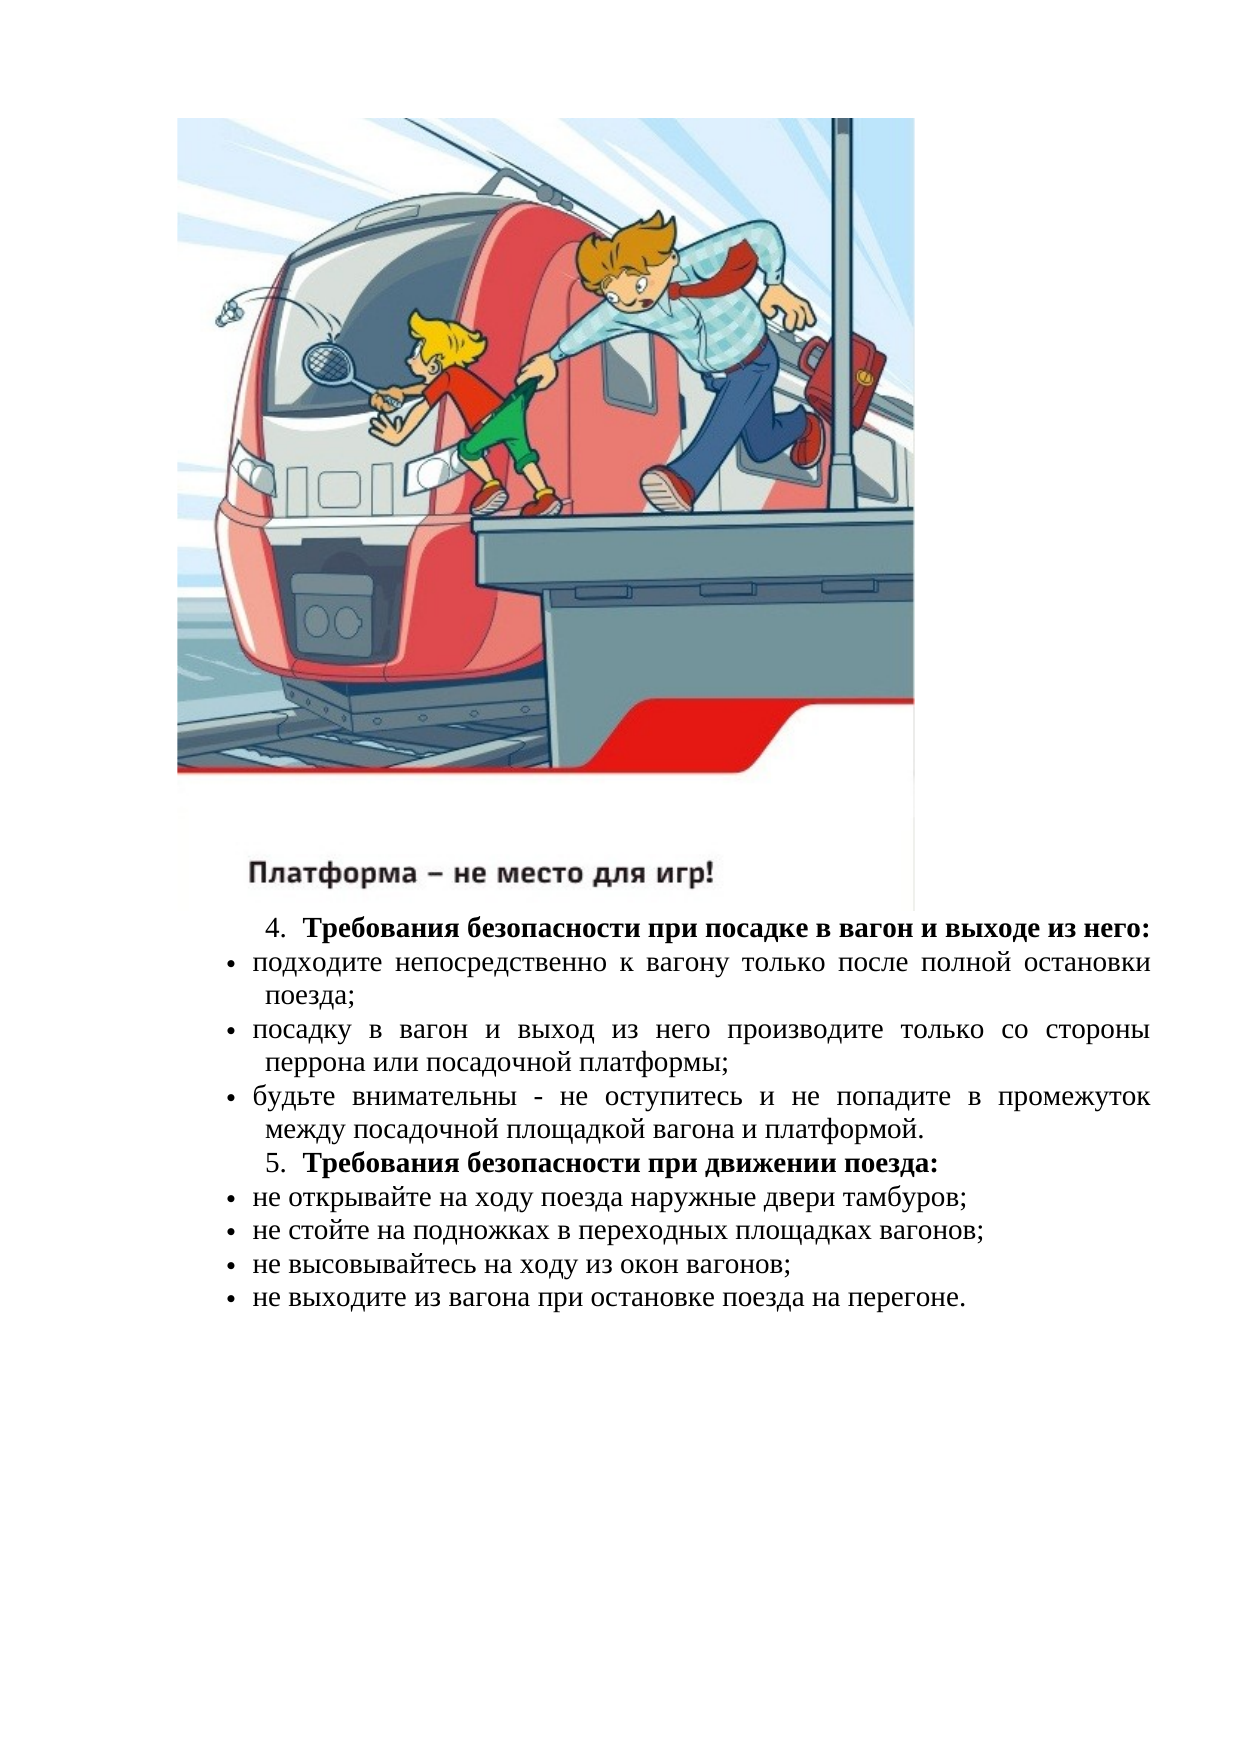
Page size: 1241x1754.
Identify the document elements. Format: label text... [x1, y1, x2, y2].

list не выходите из вагона при остановке поезда на перегоне. [227, 1279, 1152, 1313]
list не стойте на подножках в переходных площадках вагонов; [227, 1212, 1152, 1246]
list не открывайте на ходу поезда наружные двери тамбуров; [227, 1179, 1152, 1212]
picture [177, 118, 915, 911]
list Требования безопасности при движении поезда: [265, 1145, 1152, 1179]
list Требования безопасности при посадке в вагон и выходе из него: [265, 910, 1152, 944]
list будьте внимательны - не оступитесь и не попадите в промежуток между посадочной площадкой вагона и платформой. [227, 1078, 1152, 1145]
list подходите непосредственно к вагону только после полной остановки поезда; [227, 944, 1152, 1011]
list посадку в вагон и выход из него производите только со стороны перрона или посадочной платформы; [227, 1011, 1152, 1078]
list не высовывайтесь на ходу из окон вагонов; [227, 1246, 1152, 1279]
